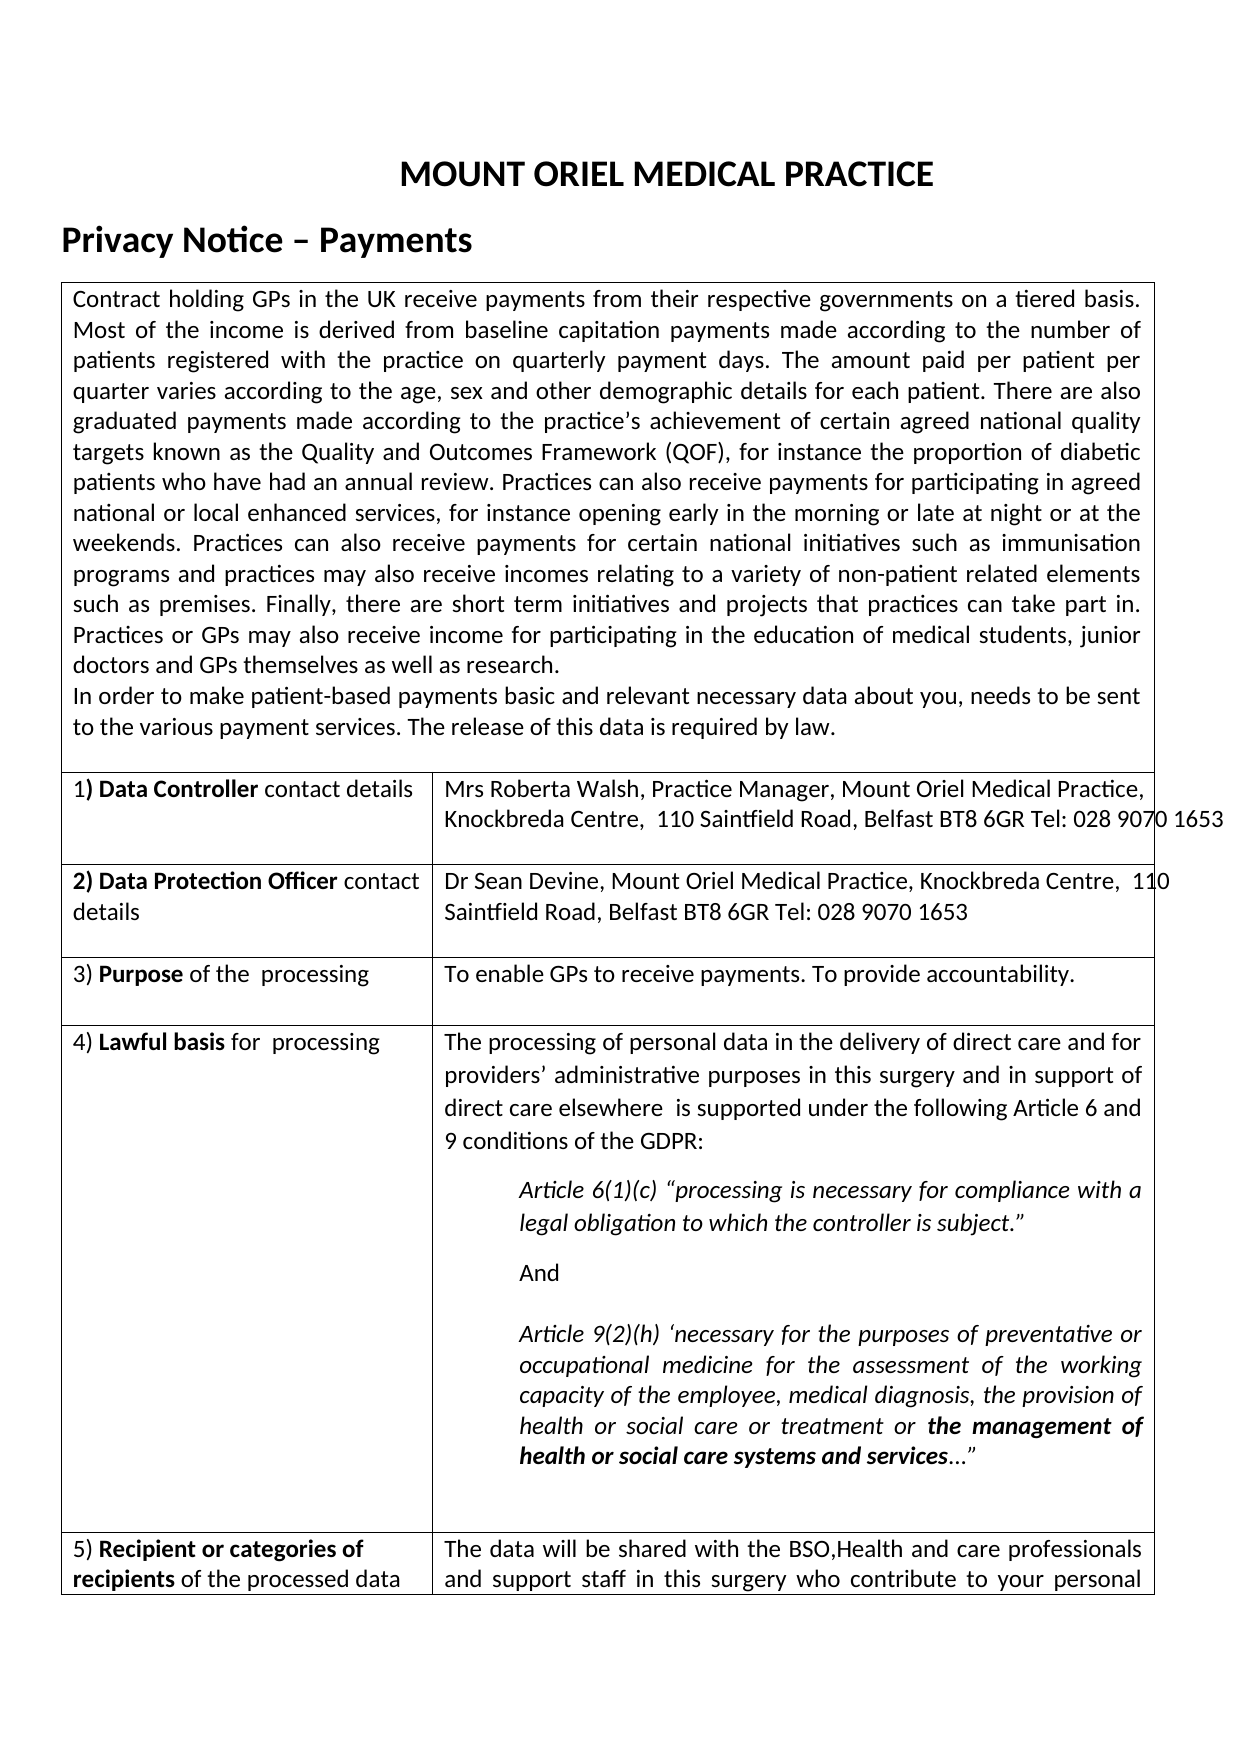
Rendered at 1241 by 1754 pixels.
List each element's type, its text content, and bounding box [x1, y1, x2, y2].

table_cell 4) Lawful basis for processing [62, 1026, 432, 1532]
table_cell To enable GPs to receive payments. To provide accountability. [433, 958, 1154, 1025]
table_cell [433, 1533, 1154, 1594]
text MOUNT ORIEL MEDICAL PRACTICE [150, 150, 1184, 196]
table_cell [62, 1533, 432, 1594]
table_cell 3) Purpose of the processing [62, 958, 432, 1025]
table_cell Mrs Roberta Walsh, Practice Manager, Mount Oriel Medical Practice, Knockbreda Centre, 110 Saintfield Road, Belfast BT8 6GR Tel: 028 9070 1653 [433, 773, 1154, 864]
table_cell The processing of personal data in the delivery of direct care and for providers’ administrative purposes in this surgery and in support of direct care elsewhere is supported under the following Article 6 and 9 conditions of the GDPR: Article 6(1)(c) “processing is necessary for compliance with a legal obligation to which the controller is subject.” And Article 9(2)(h) ‘necessary for the purposes of preventative or occupational medicine for the assessment of the working capacity of the employee, medical diagnosis, the provision of health or social care or treatment or the management of health or social care systems and services...” [433, 1026, 1154, 1532]
text Privacy Notice – Payments [61, 216, 1184, 262]
table_cell 2) Data Protection Officer contact details [62, 865, 432, 957]
table_cell Dr Sean Devine, Mount Oriel Medical Practice, Knockbreda Centre, 110 Saintfield Road, Belfast BT8 6GR Tel: 028 9070 1653 [433, 865, 1154, 957]
table_header Contract holding GPs in the UK receive payments from their respective governments on a tiered basis. Most of the income is derived from baseline capitation payments made according to the number of patients registered with the practice on quarterly payment days. The amount paid per patient per quarter varies according to the age, sex and other demographic details for each patient. There are also graduated payments made according to the practice’s achievement of certain agreed national quality targets known as the Quality and Outcomes Framework (QOF), for instance the proportion of diabetic patients who have had an annual review. Practices can also receive payments for participating in agreed national or local enhanced services, for instance opening early in the morning or late at night or at the weekends. Practices can also receive payments for certain national initiatives such as immunisation programs and practices may also receive incomes relating to a variety of non-patient related elements such as premises. Finally, there are short term initiatives and projects that practices can take part in. Practices or GPs may also receive income for participating in the education of medical students, junior doctors and GPs themselves as well as research. In order to make patient-based payments basic and relevant necessary data about you, needs to be sent to the various payment services. The release of this data is required by law. [62, 283, 1154, 772]
table_cell 1) Data Controller contact details [62, 773, 432, 864]
